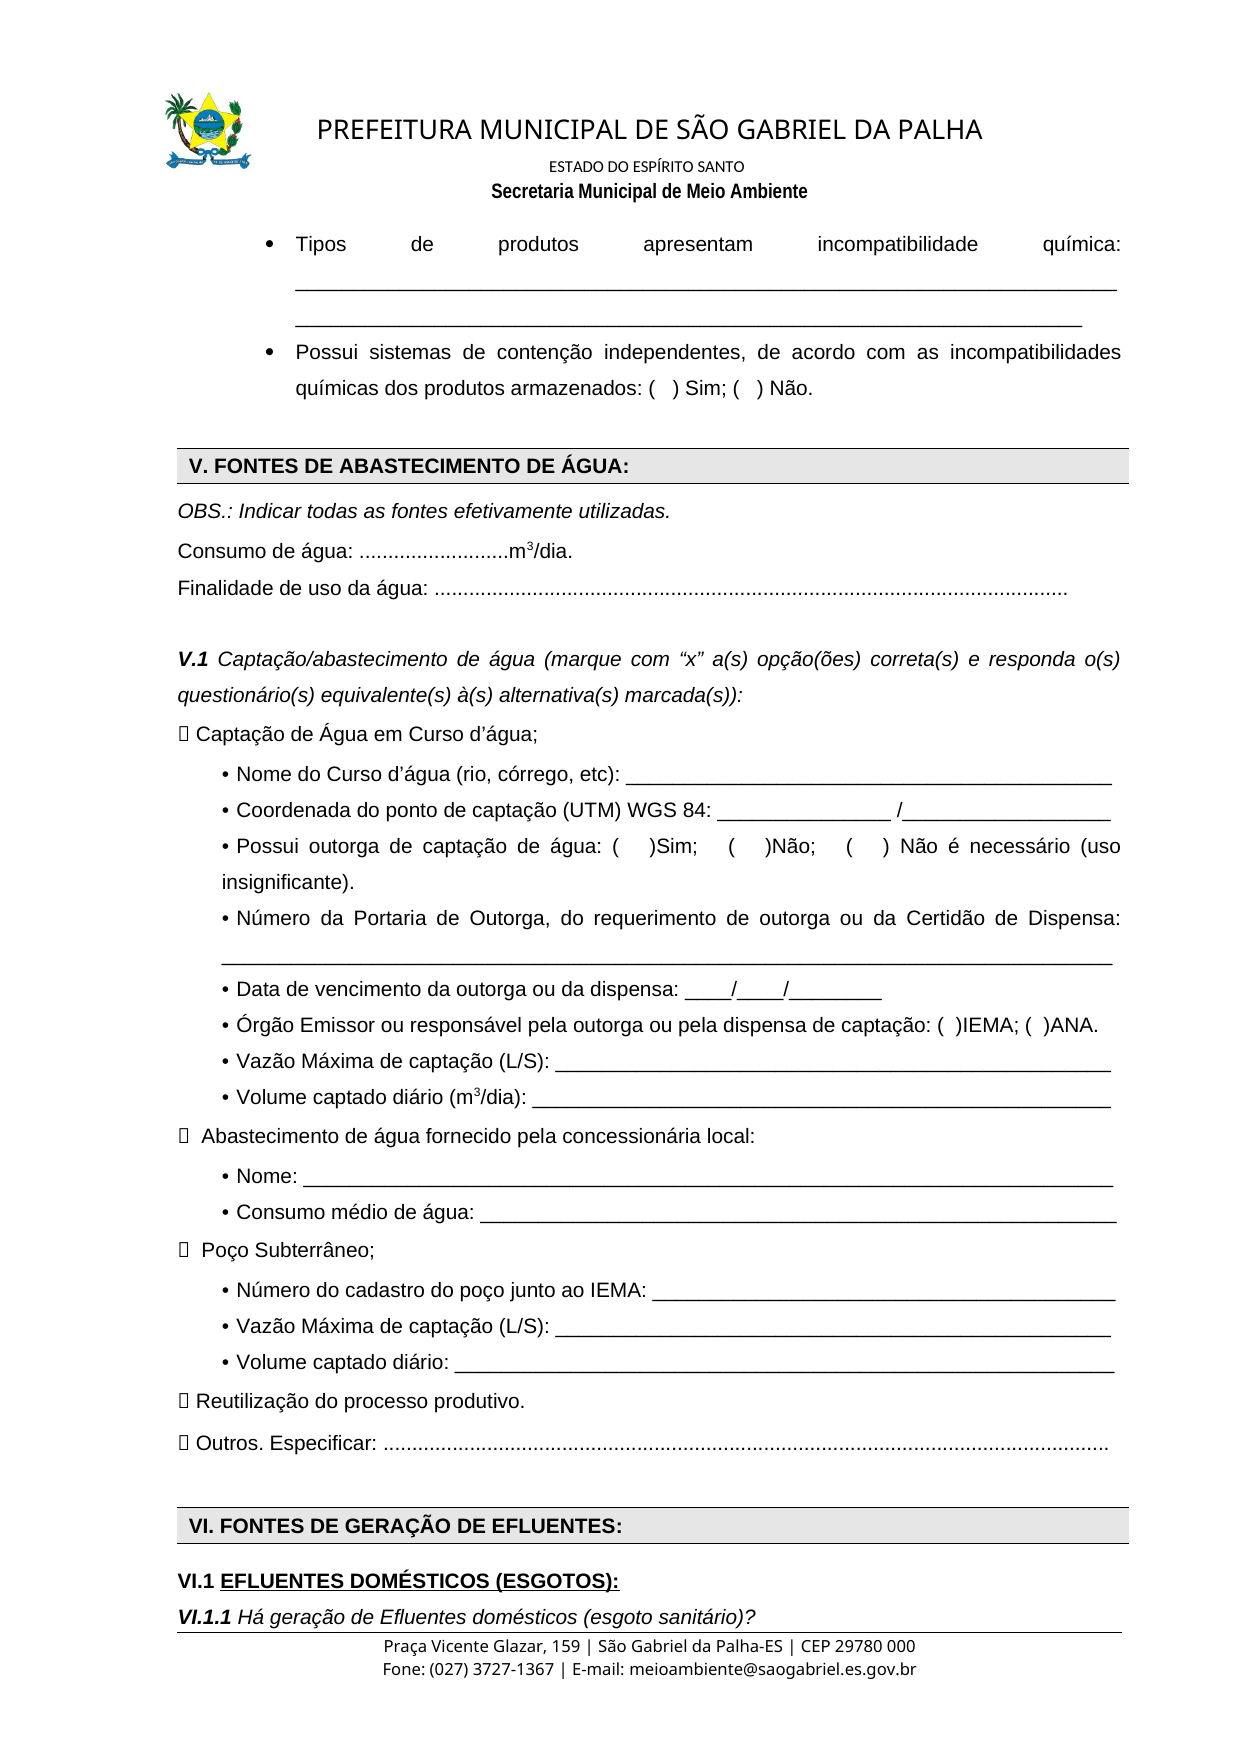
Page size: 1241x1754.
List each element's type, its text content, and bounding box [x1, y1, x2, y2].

text • Consumo médio de água: _______________________________________________________ [222, 1199, 1122, 1223]
list Tipos de produtos apresentam incompatibilidade química: _______________________________________________________________________ ____________________________________________________________________ [266, 232, 1122, 327]
text Finalidade de uso da água: .............................................................................................................. [177, 575, 1122, 599]
text • Coordenada do ponto de captação (UTM) WGS 84: _______________ /__________________ [222, 798, 1122, 822]
text • Vazão Máxima de captação (L/S): ________________________________________________ [222, 1314, 1122, 1338]
text  Outros. Especificar: .............................................................................................................................. [177, 1428, 1122, 1457]
text  Captação de Água em Curso d’água; [177, 719, 1122, 747]
text  Abastecimento de água fornecido pela concessionária local: [177, 1121, 1122, 1149]
text VI.1 EFLUENTES DOMÉSTICOS (ESGOTOS): [177, 1569, 1122, 1593]
picture [155, 87, 260, 176]
text  Poço Subterrâneo; [177, 1236, 1122, 1264]
table_header V. FONTES DE ABASTECIMENTO DE ÁGUA: [177, 449, 1129, 483]
text • Volume captado diário: _________________________________________________________ [222, 1350, 1122, 1374]
text • Data de vencimento da outorga ou da dispensa: ____/____/________ [222, 977, 1122, 1001]
text • Volume captado diário (m3/dia): __________________________________________________ [222, 1085, 1122, 1109]
text • Órgão Emissor ou responsável pela outorga ou pela dispensa de captação: ( )IEMA; ( )ANA. [222, 1013, 1122, 1037]
text • Nome do Curso d’água (rio, córrego, etc): __________________________________________ [222, 762, 1122, 786]
text • Nome: ______________________________________________________________________ [222, 1164, 1122, 1188]
text VI.1.1 Há geração de Efluentes domésticos (esgoto sanitário)? [177, 1605, 1122, 1629]
text • Número da Portaria de Outorga, do requerimento de outorga ou da Certidão de Dispensa: _____________________________________________________________________________ [222, 905, 1122, 965]
table_header VI. FONTES DE GERAÇÃO DE EFLUENTES: [177, 1508, 1129, 1543]
text • Possui outorga de captação de água: ( )Sim; ( )Não; ( ) Não é necessário (uso insignificante). [222, 833, 1122, 893]
text  Reutilização do processo produtivo. [177, 1386, 1122, 1414]
text Consumo de água: ..........................m3/dia. [177, 539, 1122, 563]
text • Vazão Máxima de captação (L/S): ________________________________________________ [222, 1049, 1122, 1073]
text V.1 Captação/abastecimento de água (marque com “x” a(s) opção(ões) correta(s) e responda o(s) questionário(s) equivalente(s) à(s) alternativa(s) marcada(s)): [177, 647, 1122, 707]
list Possui sistemas de contenção independentes, de acordo com as incompatibilidades químicas dos produtos armazenados: ( ) Sim; ( ) Não. [266, 339, 1122, 399]
text OBS.: Indicar todas as fontes efetivamente utilizadas. [177, 499, 1122, 523]
text • Número do cadastro do poço junto ao IEMA: ________________________________________ [222, 1278, 1122, 1302]
